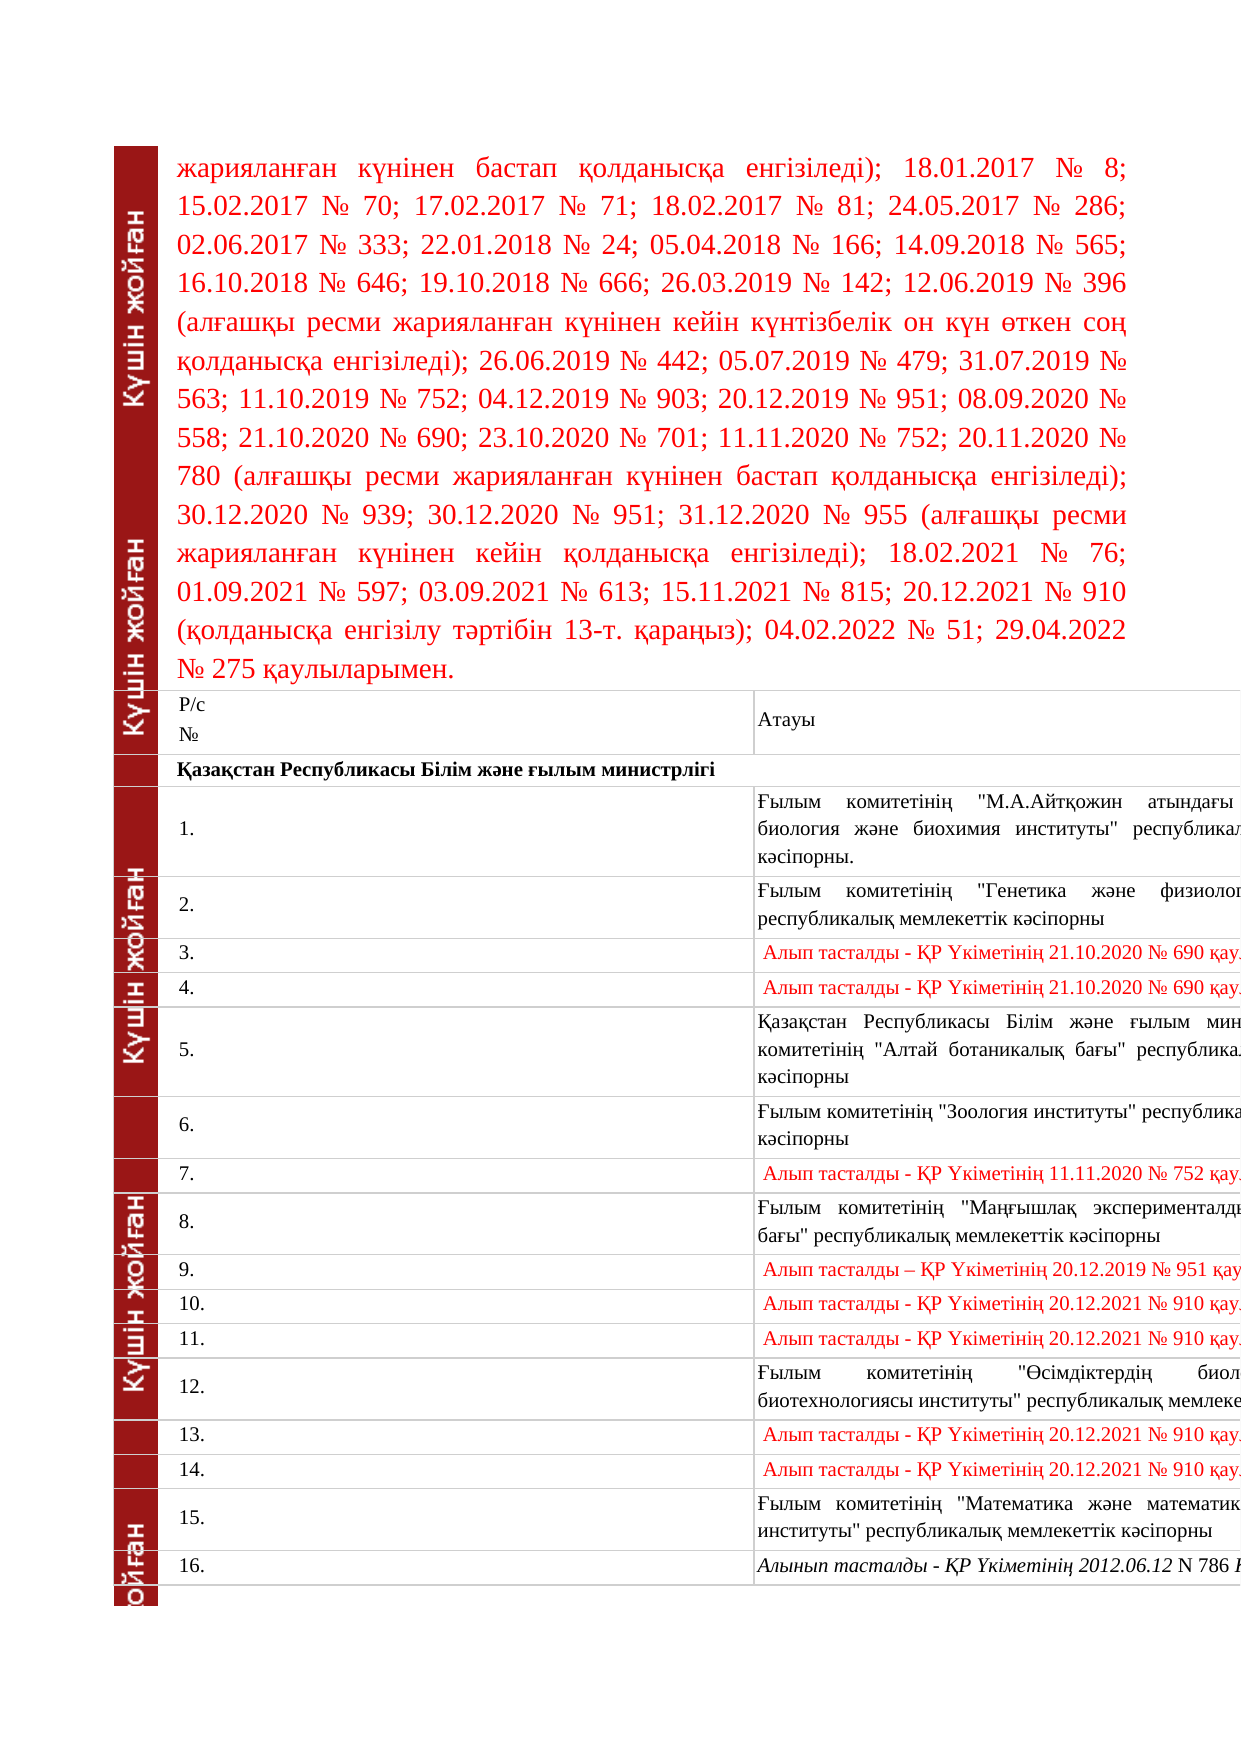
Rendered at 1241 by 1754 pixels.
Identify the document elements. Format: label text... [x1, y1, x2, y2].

table_header Р/с № [114, 691, 753, 754]
table_cell Ғылым комитетінің "Маңғышлақ эксперименталдық ботаникалық бағы" республикалық мемлекеттік кәсіпорны [755, 1194, 1240, 1254]
table_cell 9. [114, 1255, 753, 1288]
table_header Атауы [755, 691, 1240, 754]
table_cell 5. [114, 1008, 753, 1096]
table_cell 6. [114, 1097, 753, 1158]
table_cell Ғылым комитетінің "М.А.Айтқожин атындағы Молекулярлық биология және биохимия институты" республикалық мемлекеттік кәсіпорны. [755, 787, 1240, 876]
table_cell 1. [114, 787, 753, 876]
table_cell Ғылым комитетінің "Генетика және физиология институты" республикалық мемлекеттік кәсіпорны [755, 877, 1240, 937]
table_cell Алып тасталды - ҚР Үкіметінің 20.12.2021 № 910 қаулысымен. [755, 1455, 1240, 1488]
table_cell 15. [114, 1489, 753, 1550]
table_cell Алып тасталды - ҚР Үкіметінің 20.12.2021 № 910 қаулысымен. [755, 1290, 1240, 1323]
table_cell 7. [114, 1159, 753, 1192]
table_cell 3. [114, 939, 753, 972]
table_cell Алып тасталды – ҚР Үкіметінің 20.12.2019 № 951 қаулысымен. [755, 1255, 1240, 1288]
table_cell Қазақстан Республикасы Білім және ғылым министрлігі [114, 755, 1240, 786]
table_cell 2. [114, 877, 753, 937]
table_cell 16. [114, 1551, 753, 1584]
table_cell Алып тасталды - ҚР Үкіметінің 20.12.2021 № 910 қаулысымен. [755, 1421, 1240, 1454]
table_cell Ғылым комитетінің "Зоология институты" республикалық мемлекеттік кәсіпорны [755, 1097, 1240, 1158]
table_cell 13. [114, 1421, 753, 1454]
table_cell Алып тасталды - ҚР Үкіметінің 21.10.2020 № 690 қаулысымен. [755, 973, 1240, 1006]
table_cell Алып тасталды - ҚР Үкіметінің 11.11.2020 № 752 қаулысымен. [755, 1159, 1240, 1192]
table_cell Қазақстан Республикасы Білім және ғылым министрлігі Ғылым комитетінің "Алтай ботаникалық бағы" республикалық мемлекеттік кәсіпорны [755, 1008, 1240, 1096]
picture [114, 1586, 158, 1606]
picture [114, 146, 158, 150]
table_cell 12. [114, 1359, 753, 1419]
table_cell Алып тасталды - ҚР Үкіметінің 21.10.2020 № 690 қаулысымен. [755, 939, 1240, 972]
table_cell Ғылым комитетінің "Өсімдіктердің биологиясы және биотехнологиясы институты" республикалық мемлекеттік кәсіпорны [755, 1359, 1240, 1419]
table_cell 10. [114, 1290, 753, 1323]
picture [114, 684, 158, 690]
table_cell Алып тасталды - ҚР Үкіметінің 20.12.2021 № 910 қаулысымен. [755, 1324, 1240, 1357]
table_cell 11. [114, 1324, 753, 1357]
table_cell 14. [114, 1455, 753, 1488]
table_cell 4. [114, 973, 753, 1006]
table_cell Алынып тасталды - ҚР Үкіметінің 2012.06.12 N 786 Қаулысымен. [755, 1551, 1240, 1584]
table_cell Ғылым комитетінің "Математика және математикалық модельдеу институты" республикалық мемлекеттік кәсіпорны [755, 1489, 1240, 1550]
table_cell 8. [114, 1194, 753, 1254]
